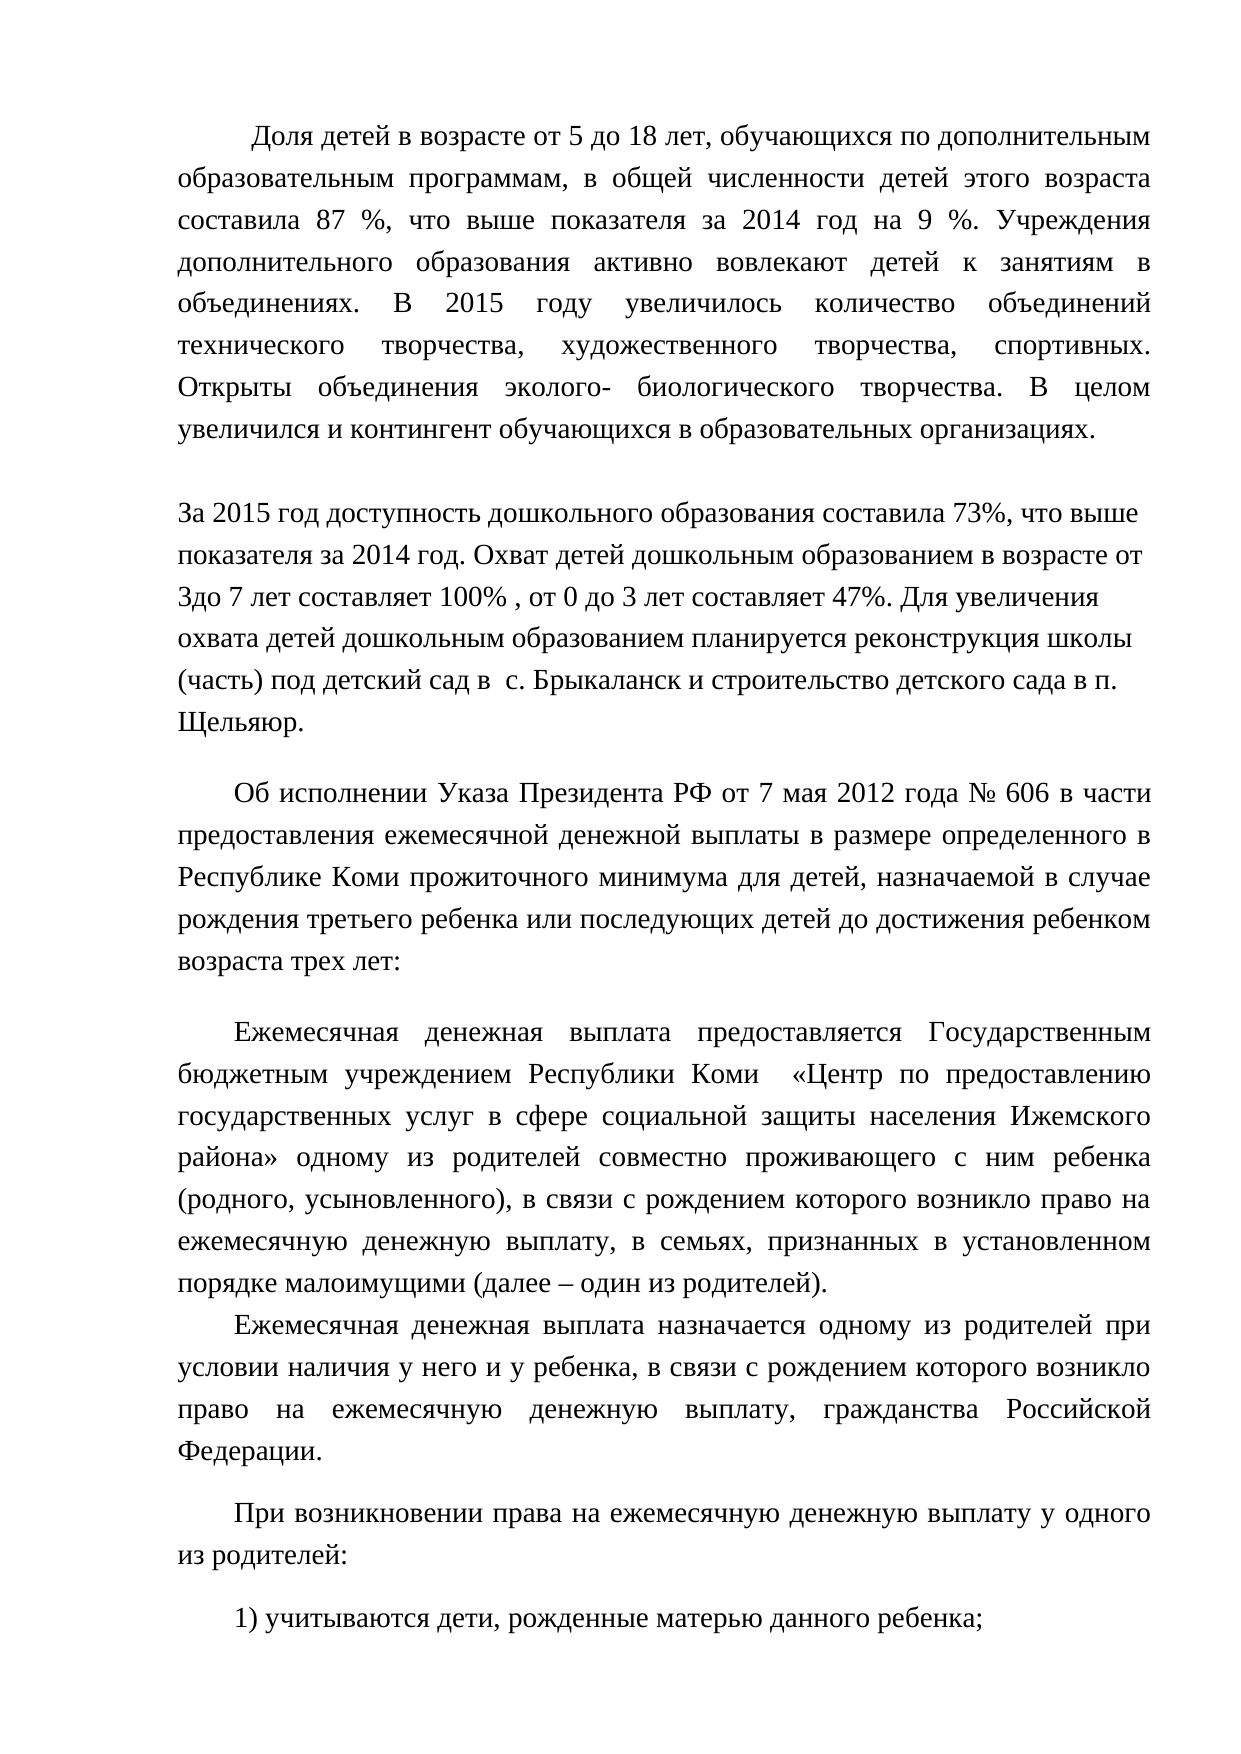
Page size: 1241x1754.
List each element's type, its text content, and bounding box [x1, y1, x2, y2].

text Об исполнении Указа Президента РФ от 7 мая 2012 года № 606 в части предоставления ежемесячной денежной выплаты в размере определенного в Республике Коми прожиточного минимума для детей, назначаемой в случае рождения третьего ребенка или последующих детей до достижения ребенком возраста трех лет: [177, 775, 1152, 976]
text При возникновении права на ежемесячную денежную выплату у одного из родителей: [177, 1495, 1152, 1571]
text За 2015 год доступность дошкольного образования составила 73%, что выше показателя за 2014 год. Охват детей дошкольным образованием в возрасте от 3до 7 лет составляет 100% , от 0 до 3 лет составляет 47%. Для увеличения охвата детей дошкольным образованием планируется реконструкция школы (часть) под детский сад в с. Брыкаланск и строительство детского сада в п. Щельяюр. [177, 495, 1152, 738]
text Доля детей в возрасте от 5 до 18 лет, обучающихся по дополнительным образовательным программам, в общей численности детей этого возраста составила 87 %, что выше показателя за 2014 год на 9 %. Учреждения дополнительного образования активно вовлекают детей к занятиям в объединениях. В 2015 году увеличилось количество объединений технического творчества, художественного творчества, спортивных. Открыты объединения эколого- биологического творчества. В целом увеличился и контингент обучающихся в образовательных организациях. [177, 118, 1152, 445]
text Ежемесячная денежная выплата назначается одному из родителей при условии наличия у него и у ребенка, в связи с рождением которого возникло право на ежемесячную денежную выплату, гражданства Российской Федерации. [177, 1307, 1152, 1466]
text Ежемесячная денежная выплата предоставляется Государственным бюджетным учреждением Республики Коми «Центр по предоставлению государственных услуг в сфере социальной защиты населения Ижемского района» одному из родителей совместно проживающего с ним ребенка (родного, усыновленного), в связи с рождением которого возникло право на ежемесячную денежную выплату, в семьях, признанных в установленном порядке малоимущими (далее – один из родителей). [177, 1014, 1152, 1299]
text 1) учитываются дети, рожденные матерью данного ребенка; [177, 1600, 1152, 1633]
